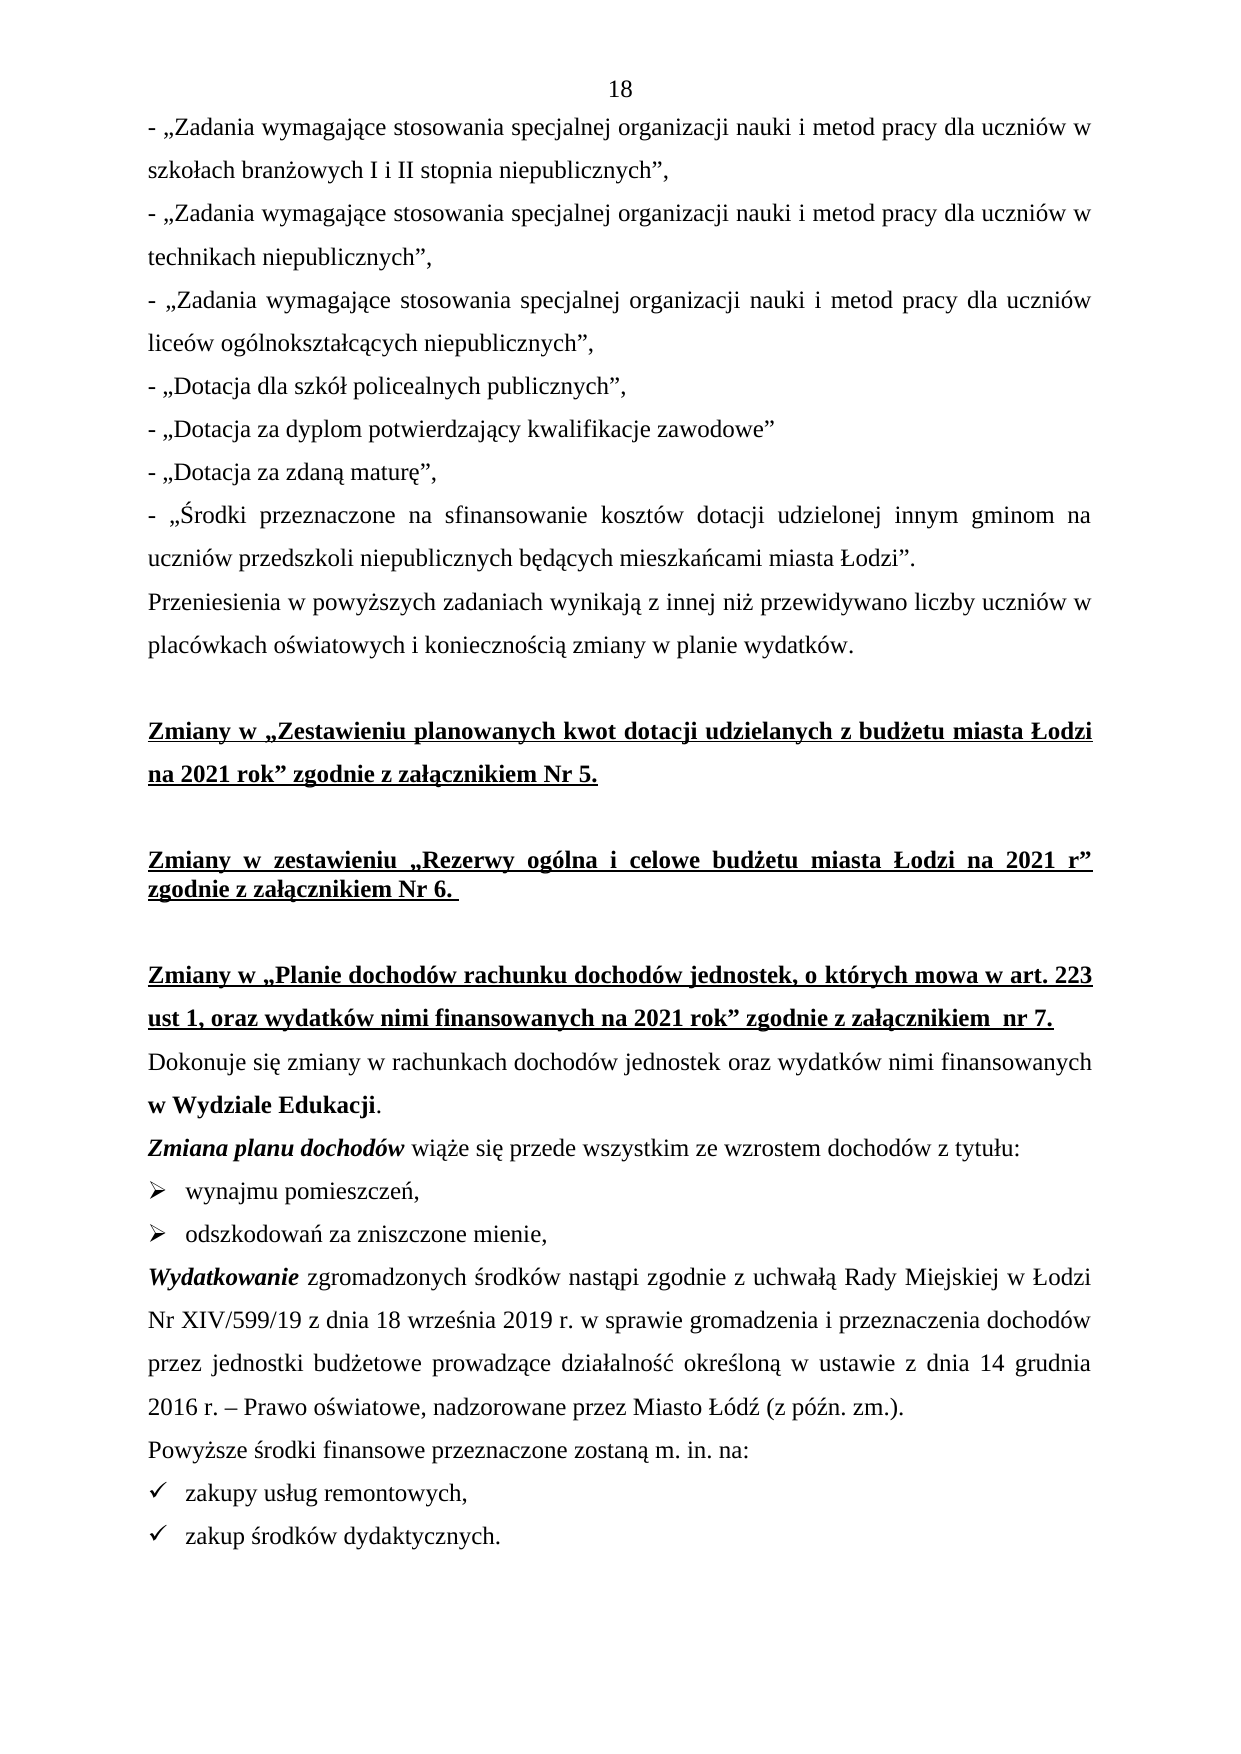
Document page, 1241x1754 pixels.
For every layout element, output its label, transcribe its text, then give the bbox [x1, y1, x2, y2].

text Zmiany w „Zestawieniu planowanych kwot dotacji udzielanych z budżetu miasta Łodzi na 2021 rok” zgodnie z załącznikiem Nr 5. [148, 716, 1092, 741]
text Dokonuje się zmiany w rachunkach dochodów jednostek oraz wydatków nimi finansowanych w Wydziale Edukacji. [148, 1047, 1092, 1118]
text - „Dotacja za dyplom potwierdzający kwalifikacje zawodowe” [148, 414, 1092, 443]
text - „Dotacja dla szkół policealnych publicznych”, [148, 371, 1092, 400]
text Powyższe środki finansowe przeznaczone zostaną m. in. na: [148, 1435, 1092, 1463]
text Zmiany w „Zestawieniu planowanych kwot dotacji udzielanych z budżetu miasta Łodzi na 2021 rok” zgodnie z załącznikiem Nr 5. [148, 742, 1092, 788]
text Zmiany w „Planie dochodów rachunku dochodów jednostek, o których mowa w art. 223 ust 1, oraz wydatków nimi finansowanych na 2021 rok” zgodnie z załącznikiem nr 7. [148, 960, 1092, 985]
text Przeniesienia w powyższych zadaniach wynikają z innej niż przewidywano liczby uczniów w placówkach oświatowych i koniecznością zmiany w planie wydatków. [148, 587, 1092, 658]
list zakupy usług remontowych, [148, 1478, 1092, 1507]
text Zmiany w zestawieniu „Rezerwy ogólna i celowe budżetu miasta Łodzi na 2021 r” zgodnie z załącznikiem Nr 6. [148, 845, 1092, 870]
text Zmiany w „Planie dochodów rachunku dochodów jednostek, o których mowa w art. 223 ust 1, oraz wydatków nimi finansowanych na 2021 rok” zgodnie z załącznikiem nr 7. [148, 987, 1092, 1032]
list odszkodowań za zniszczone mienie, [148, 1219, 1092, 1248]
list zakup środków dydaktycznych. [148, 1521, 1092, 1550]
text Zmiany w zestawieniu „Rezerwy ogólna i celowe budżetu miasta Łodzi na 2021 r” zgodnie z załącznikiem Nr 6. [148, 872, 1092, 903]
text - „Zadania wymagające stosowania specjalnej organizacji nauki i metod pracy dla uczniów w szkołach branżowych I i II stopnia niepublicznych”, [148, 112, 1092, 184]
text Zmiana planu dochodów wiąże się przede wszystkim ze wzrostem dochodów z tytułu: [148, 1133, 1092, 1162]
text - „Dotacja za zdaną maturę”, [148, 457, 1092, 486]
text - „Zadania wymagające stosowania specjalnej organizacji nauki i metod pracy dla uczniów w technikach niepublicznych”, [148, 198, 1092, 270]
list wynajmu pomieszczeń, [148, 1176, 1092, 1205]
text Wydatkowanie zgromadzonych środków nastąpi zgodnie z uchwałą Rady Miejskiej w Łodzi Nr XIV/599/19 z dnia 18 września 2019 r. w sprawie gromadzenia i przeznaczenia dochodów przez jednostki budżetowe prowadzące działalność określoną w ustawie z dnia 14 grudnia 2016 r. – Prawo oświatowe, nadzorowane przez Miasto Łódź (z późn. zm.). [148, 1262, 1092, 1420]
text - „Środki przeznaczone na sfinansowanie kosztów dotacji udzielonej innym gminom na uczniów przedszkoli niepublicznych będących mieszkańcami miasta Łodzi”. [148, 500, 1092, 572]
text - „Zadania wymagające stosowania specjalnej organizacji nauki i metod pracy dla uczniów liceów ogólnokształcących niepublicznych”, [148, 285, 1092, 357]
